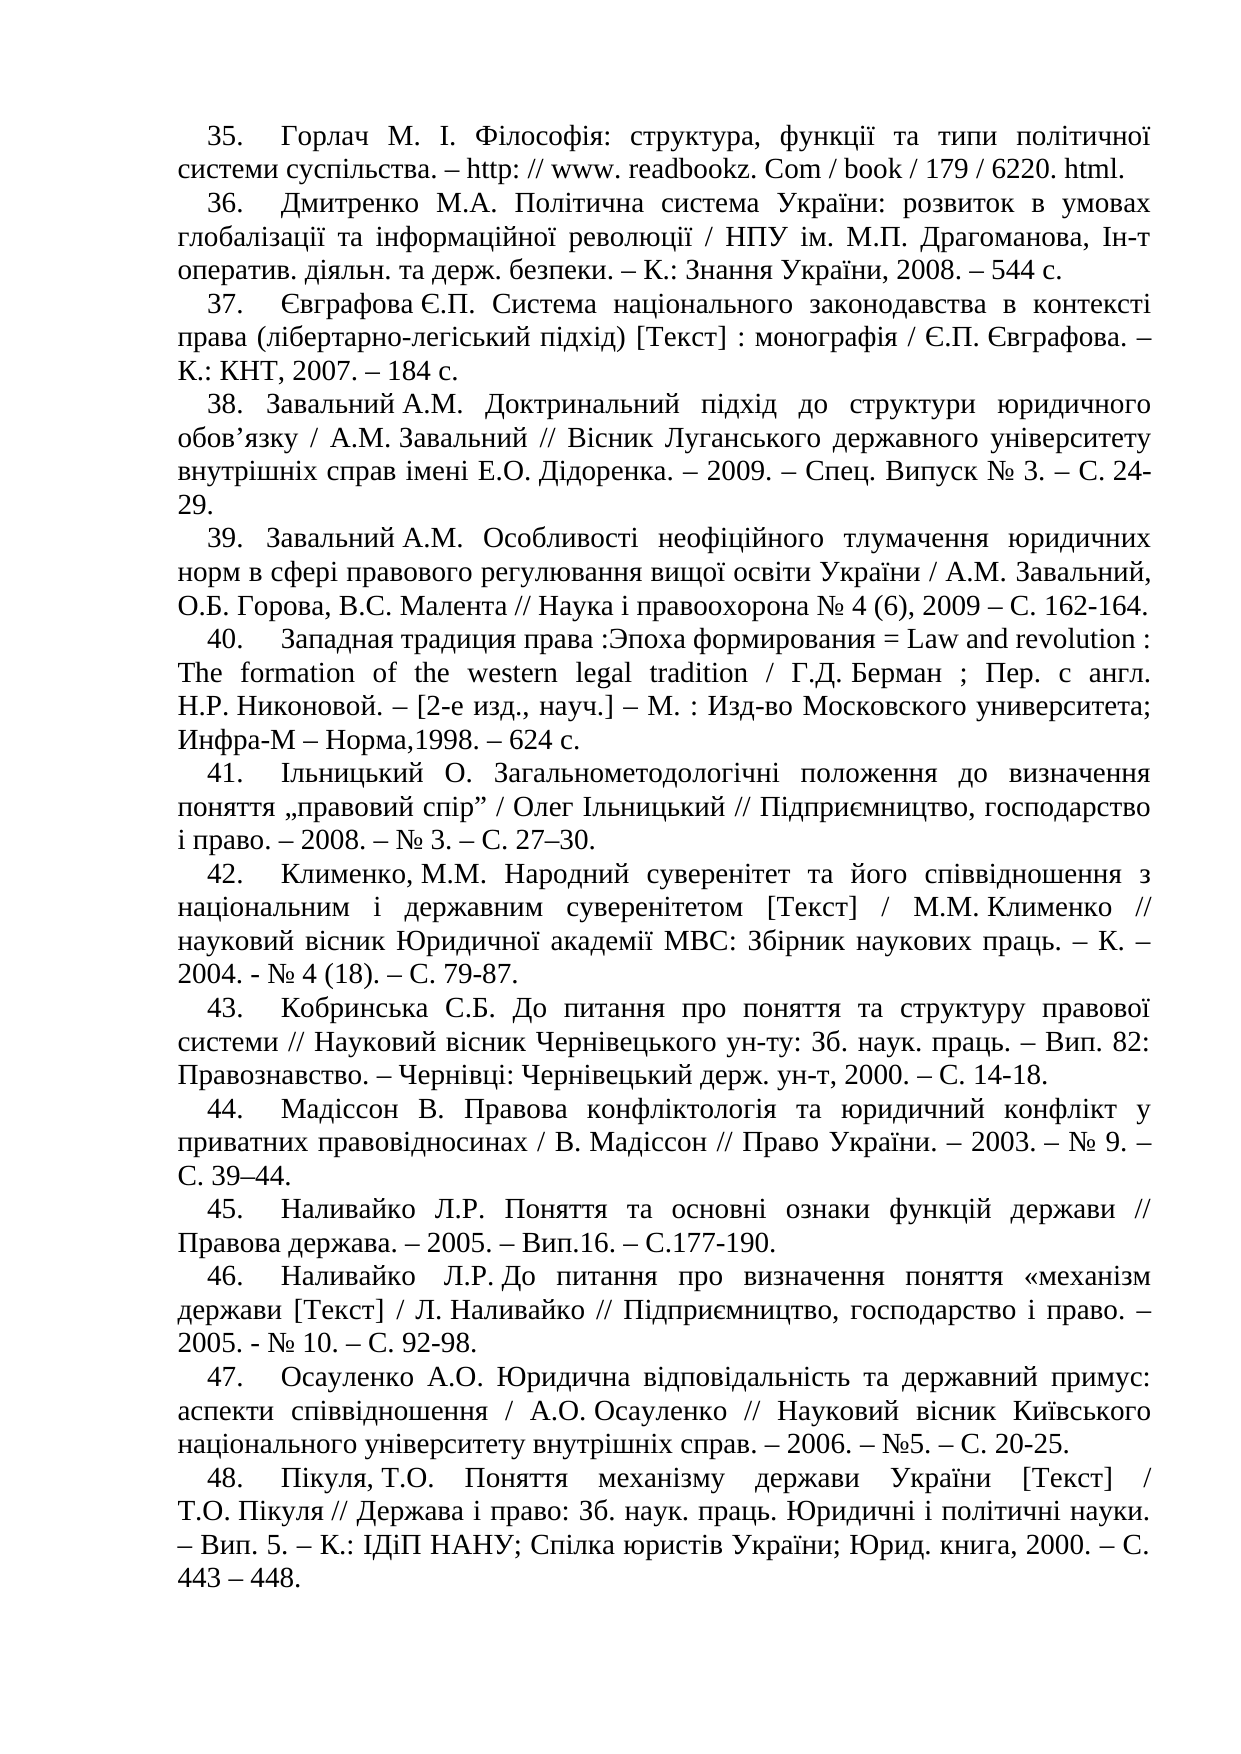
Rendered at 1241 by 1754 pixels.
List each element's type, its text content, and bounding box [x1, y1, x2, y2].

list Пікуля, Т.О. Поняття механізму держави України [Текст] / Т.О. Пікуля // Держава і право: Зб. наук. праць. Юридичні і політичні науки. – Вип. 5. – К.: ІДіП НАНУ; Спілка юристів України; Юрид. книга, 2000. – С. 443 – 448. [177, 1460, 1152, 1594]
list Клименко, М.М. Народний суверенітет та його співвідношення з національним і державним суверенітетом [Текст] / М.М. Клименко // науковий вісник Юридичної академії МВС: Збірник наукових праць. – К. – 2004. - № 4 (18). – С. 79-87. [177, 856, 1152, 990]
list Западная традиция права :Эпоха формирования = Law and revolution : The formation of the western legal tradition / Г.Д. Берман ; Пер. с англ. Н.Р. Никоновой. – [2-е изд., науч.] – М. : Изд-во Московского университета; Инфра-М – Норма,1998. – 624 с. [177, 621, 1152, 755]
list Ільницький О. Загальнометодологічні положення до визначення поняття „правовий спір” / Олег Ільницький // Підприємництво, господарство і право. – 2008. – № 3. – С. 27–30. [177, 755, 1152, 856]
list Кобринська С.Б. До питання про поняття та структуру правової системи // Науковий вісник Чернівецького ун-ту: Зб. наук. праць. – Вип. 82: Правознавство. – Чернівці: Чернівецький держ. ун-т, 2000. – С. 14-18. [177, 990, 1152, 1091]
list Мадіссон В. Правова конфліктологія та юридичний конфлікт у приватних правовідносинах / В. Мадіссон // Право України. – 2003. – № 9. – С. 39–44. [177, 1091, 1152, 1191]
list Євграфова Є.П. Система національного законодавства в контексті права (лібертарно-легіський підхід) [Текст] : монографія / Є.П. Євграфова. – К.: КНТ, 2007. – 184 с. [177, 286, 1152, 386]
list Наливайко Л.Р. Поняття та основні ознаки функцій держави // Правова держава. – 2005. – Вип.16. – С.177-190. [177, 1191, 1152, 1258]
list Наливайко Л.Р. До питання про визначення поняття «механізм держави [Текст] / Л. Наливайко // Підприємництво, господарство і право. – 2005. - № 10. – С. 92-98. [177, 1258, 1152, 1359]
list Дмитренко М.А. Політична система України: розвиток в умовах глобалізації та інформаційної революції / НПУ ім. М.П. Драгоманова, Ін-т оператив. діяльн. та держ. безпеки. – К.: Знання України, 2008. – 544 с. [177, 185, 1152, 286]
list Горлач М. І. Філософія: структура, функції та типи політичної системи суспільства. – http: // www. readbookz. Com / book / 179 / 6220. html. [177, 118, 1152, 185]
list Осауленко А.О. Юридична відповідальність та державний примус: аспекти співвідношення / А.О. Осауленко // Науковий вісник Київського національного університету внутрішніх справ. – 2006. – №5. – С. 20-25. [177, 1359, 1152, 1460]
list Завальний А.М. Доктринальний підхід до структури юридичного обов’язку / А.М. Завальний // Вісник Луганського державного університету внутрішніх справ імені Е.О. Дідоренка. – 2009. – Спец. Випуск № 3. – С. 24-29. [177, 386, 1152, 521]
list Завальний А.М. Особливості неофіційного тлумачення юридичних норм в сфері правового регулювання вищої освіти України / А.М. Завальний, О.Б. Горова, В.С. Малента // Наука і правоохорона № 4 (6), 2009 – С. 162-164. [177, 521, 1152, 621]
